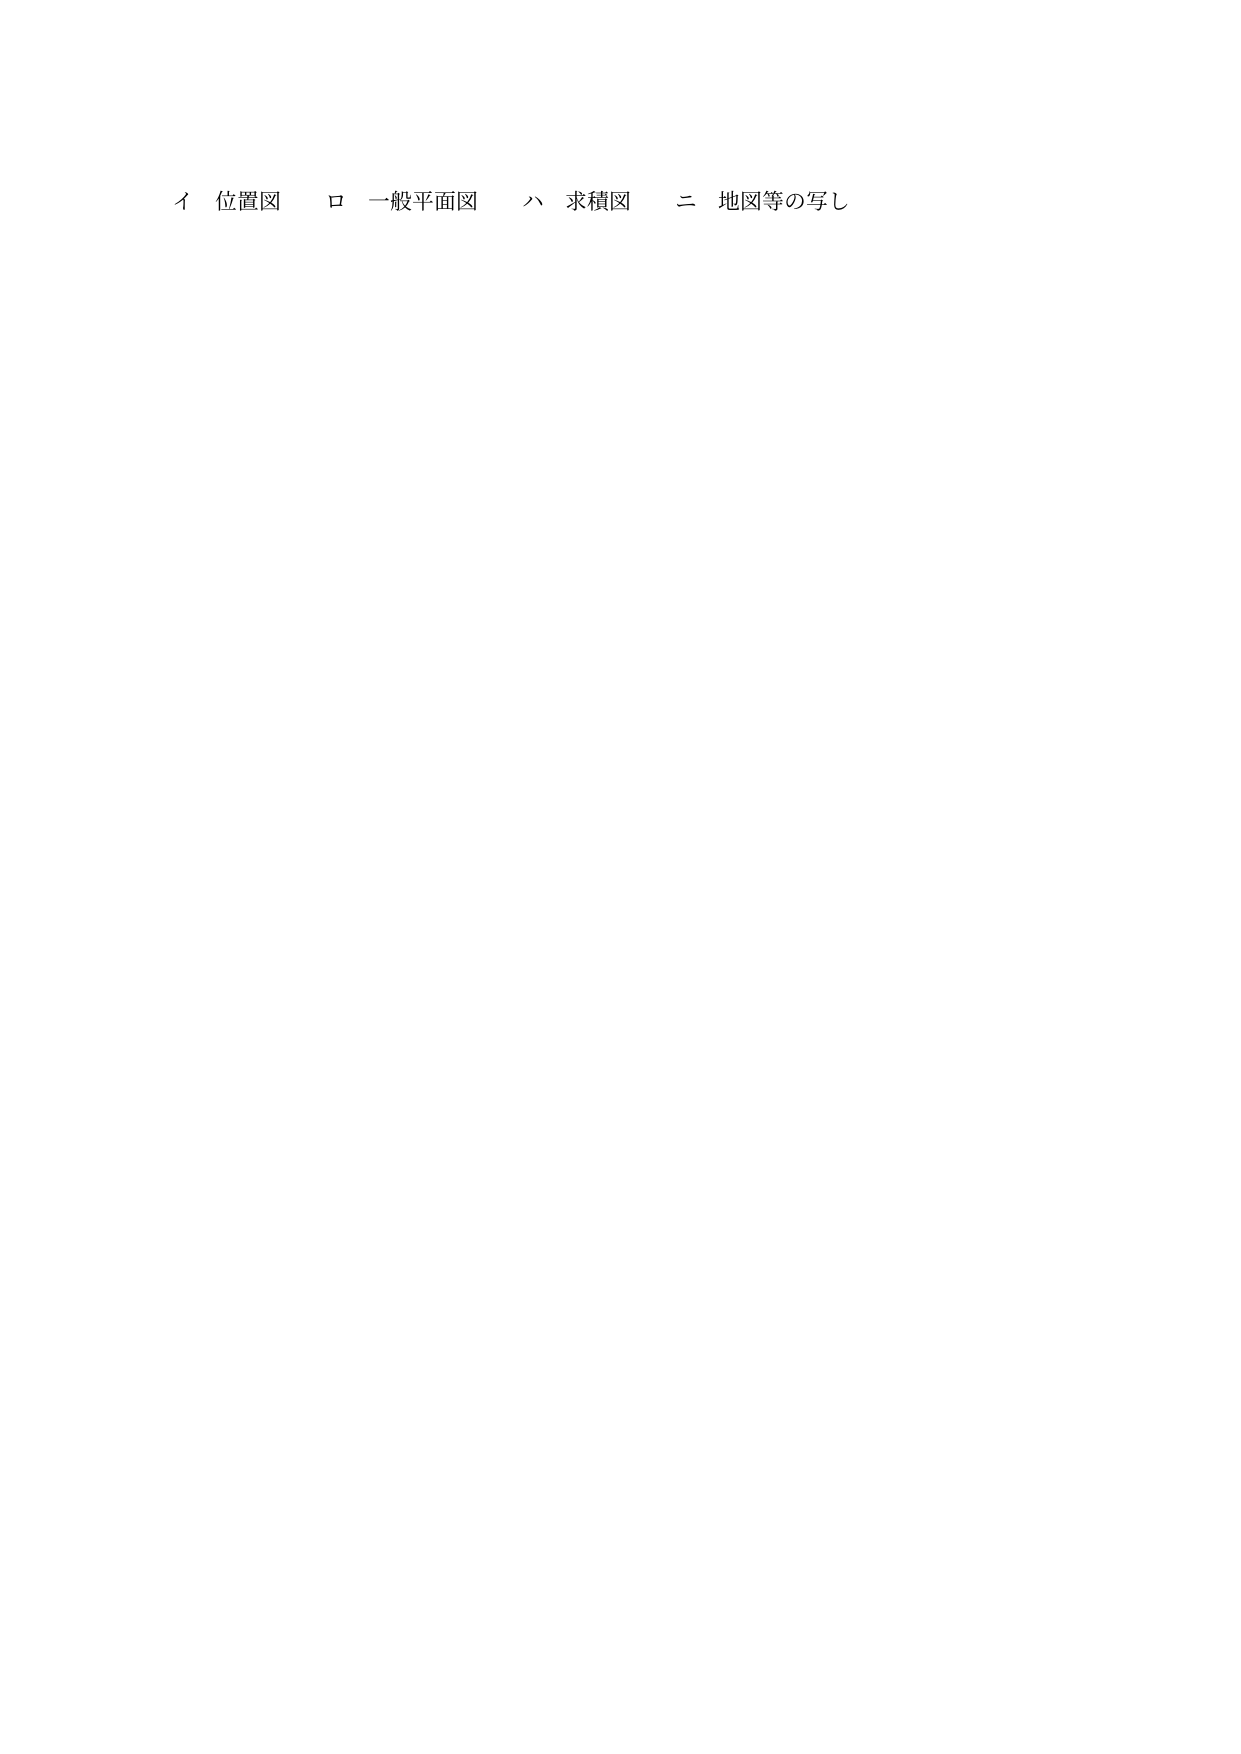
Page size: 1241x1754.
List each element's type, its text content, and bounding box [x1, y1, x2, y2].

text イ 位置図 ロ 一般平面図 ハ 求積図 ニ 地図等の写し [106, 177, 1157, 223]
